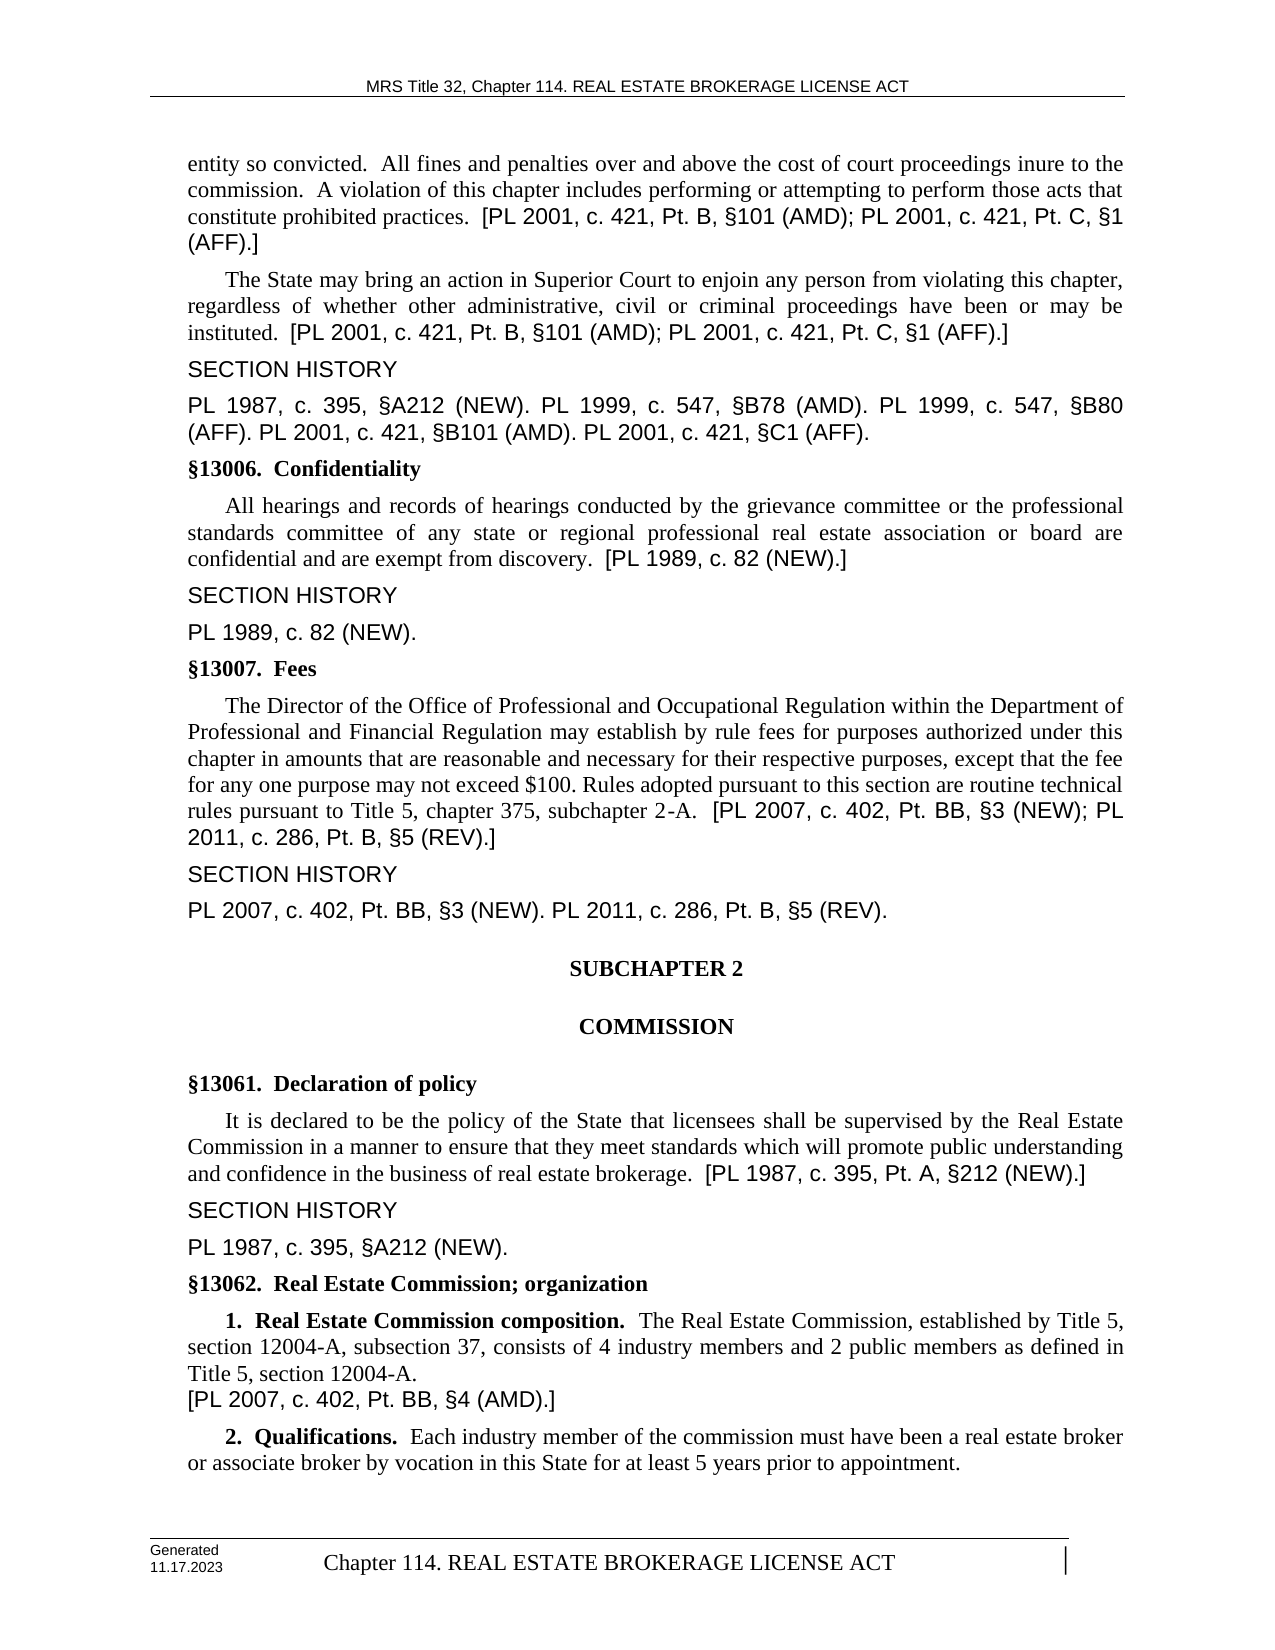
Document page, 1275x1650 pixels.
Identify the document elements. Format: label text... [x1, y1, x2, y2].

text SECTION HISTORY [187, 356, 1125, 382]
text §13061. Declaration of policy [187, 1070, 1125, 1097]
text It is declared to be the policy of the State that licensees shall be supervised by the Real Estate Commission in a manner to ensure that they meet standards which will promote public understanding and confidence in the business of real estate brokerage. [PL 1987, c. 395, Pt. A, §212 (NEW).] [187, 1107, 1125, 1186]
text SECTION HISTORY [187, 1197, 1125, 1223]
text PL 2007, c. 402, Pt. BB, §3 (NEW). PL 2011, c. 286, Pt. B, §5 (REV). [187, 897, 1125, 924]
text §13007. Fees [187, 655, 1125, 682]
text All hearings and records of hearings conducted by the grievance committee or the professional standards committee of any state or regional professional real estate association or board are confidential and are exempt from discovery. [PL 1989, c. 82 (NEW).] [187, 492, 1125, 571]
text The Director of the Office of Professional and Occupational Regulation within the Department of Professional and Financial Regulation may establish by rule fees for purposes authorized under this chapter in amounts that are reasonable and necessary for their respective purposes, except that the fee for any one purpose may not exceed $100. Rules adopted pursuant to this section are routine technical rules pursuant to Title 5, chapter 375, subchapter 2‑A. [PL 2007, c. 402, Pt. BB, §3 (NEW); PL 2011, c. 286, Pt. B, §5 (REV).] [187, 692, 1125, 850]
text 1. Real Estate Commission composition. The Real Estate Commission, established by Title 5, section 12004‑A, subsection 37, consists of 4 industry members and 2 public members as defined in Title 5, section 12004‑A. [187, 1307, 1125, 1386]
text 2. Qualifications. Each industry member of the commission must have been a real estate broker or associate broker by vocation in this State for at least 5 years prior to appointment. [187, 1423, 1125, 1476]
text SUBCHAPTER 2 [187, 955, 1125, 981]
text COMMISSION [187, 1013, 1125, 1039]
text §13006. Confidentiality [187, 455, 1125, 482]
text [187, 150, 1125, 256]
text SECTION HISTORY [187, 861, 1125, 887]
text SECTION HISTORY [187, 582, 1125, 608]
text [PL 2007, c. 402, Pt. BB, §4 (AMD).] [187, 1386, 1125, 1412]
text PL 1987, c. 395, §A212 (NEW). PL 1999, c. 547, §B78 (AMD). PL 1999, c. 547, §B80 (AFF). PL 2001, c. 421, §B101 (AMD). PL 2001, c. 421, §C1 (AFF). [187, 392, 1125, 445]
text PL 1989, c. 82 (NEW). [187, 618, 1125, 645]
text PL 1987, c. 395, §A212 (NEW). [187, 1233, 1125, 1260]
text The State may bring an action in Superior Court to enjoin any person from violating this chapter, regardless of whether other administrative, civil or criminal proceedings have been or may be instituted. [PL 2001, c. 421, Pt. B, §101 (AMD); PL 2001, c. 421, Pt. C, §1 (AFF).] [187, 266, 1125, 345]
text §13062. Real Estate Commission; organization [187, 1270, 1125, 1297]
